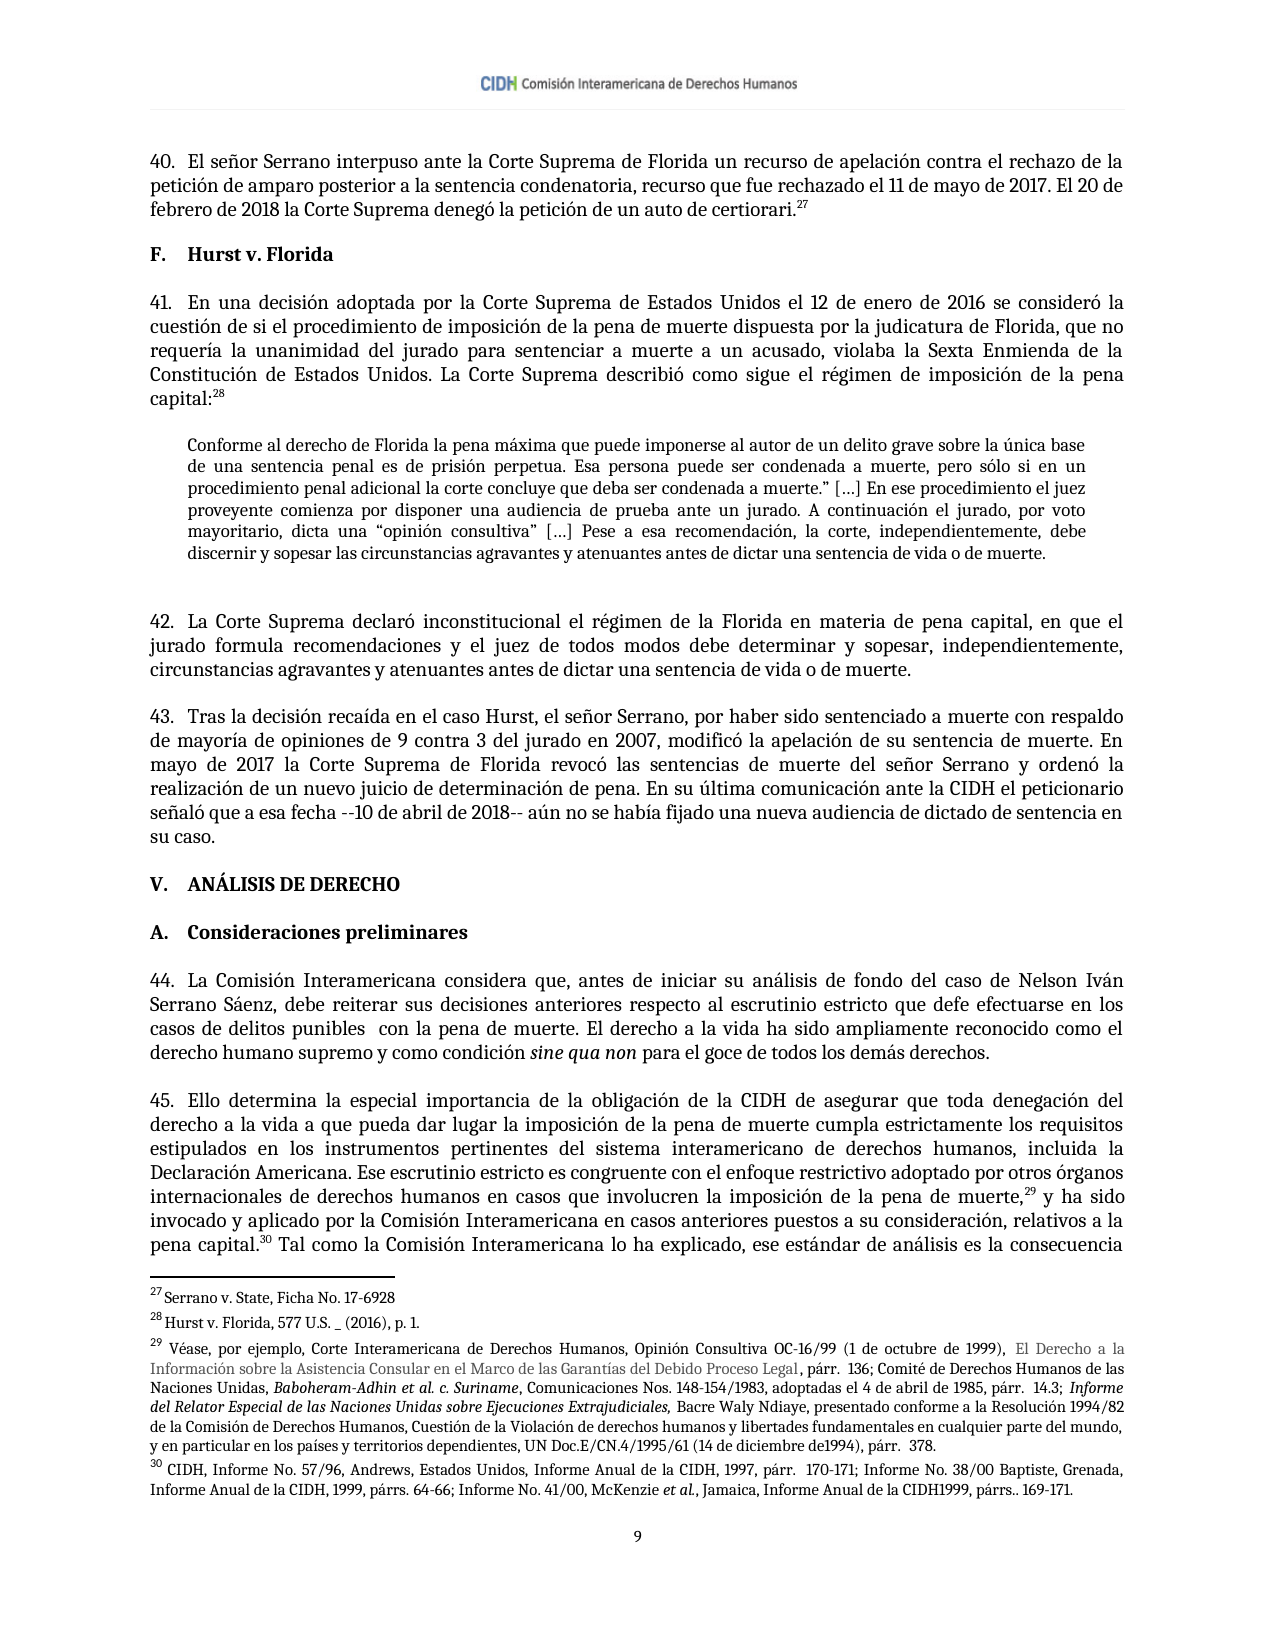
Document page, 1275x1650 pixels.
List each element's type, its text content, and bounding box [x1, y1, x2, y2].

text La Comisión Interamericana considera que, antes de iniciar su análisis de fondo del caso de Nelson Iván Serrano Sáenz, debe reiterar sus decisiones anteriores respecto al escrutinio estricto que defe efectuarse en los casos de delitos punibles con la pena de muerte. El derecho a la vida ha sido ampliamente reconocido como el derecho humano supremo y como condición sine qua non para el goce de todos los demás derechos. [150, 969, 1125, 1064]
subtitle A. Consideraciones preliminares [150, 921, 1125, 945]
subtitle Hurst v. Florida [150, 243, 1125, 267]
text La Corte Suprema declaró inconstitucional el régimen de la Florida en materia de pena capital, en que el jurado formula recomendaciones y el juez de todos modos debe determinar y sopesar, independientemente, circunstancias agravantes y atenuantes antes de dictar una sentencia de vida o de muerte. [150, 609, 1125, 681]
subtitle ANÁLISIS DE DERECHO [150, 873, 1125, 897]
list Conforme al derecho de Florida la pena máxima que puede imponerse al autor de un delito grave sobre la única base de una sentencia penal es de prisión perpetua. Esa persona puede ser condenada a muerte, pero sólo si en un procedimiento penal adicional la corte concluye que deba ser condenada a muerte.” […] En ese procedimiento el juez proveyente comienza por disponer una audiencia de prueba ante un jurado. A continuación el jurado, por voto mayoritario, dicta una “opinión consultiva” […] Pese a esa recomendación, la corte, independientemente, debe discernir y sopesar las circunstancias agravantes y atenuantes antes de dictar una sentencia de vida o de muerte. [187, 434, 1087, 564]
text En una decisión adoptada por la Corte Suprema de Estados Unidos el 12 de enero de 2016 se consideró la cuestión de si el procedimiento de imposición de la pena de muerte dispuesta por la judicatura de Florida, que no requería la unanimidad del jurado para sentenciar a muerte a un acusado, violaba la Sexta Enmienda de la Constitución de Estados Unidos. La Corte Suprema describió como sigue el régimen de imposición de la pena capital: [150, 291, 1125, 410]
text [150, 1088, 1125, 1256]
text Tras la decisión recaída en el caso Hurst, el señor Serrano, por haber sido sentenciado a muerte con respaldo de mayoría de opiniones de 9 contra 3 del jurado en 2007, modificó la apelación de su sentencia de muerte. En mayo de 2017 la Corte Suprema de Florida revocó las sentencias de muerte del señor Serrano y ordenó la realización de un nuevo juicio de determinación de pena. En su última comunicación ante la CIDH el peticionario señaló que a esa fecha --10 de abril de 2018-- aún no se había fijado una nueva audiencia de dictado de sentencia en su caso. [150, 705, 1125, 849]
text El señor Serrano interpuso ante la Corte Suprema de Florida un recurso de apelación contra el rechazo de la petición de amparo posterior a la sentencia condenatoria, recurso que fue rechazado el 11 de mayo de 2017. El 20 de febrero de 2018 la Corte Suprema denegó la petición de un auto de certiorari. [150, 150, 1125, 222]
picture [475, 75, 800, 93]
